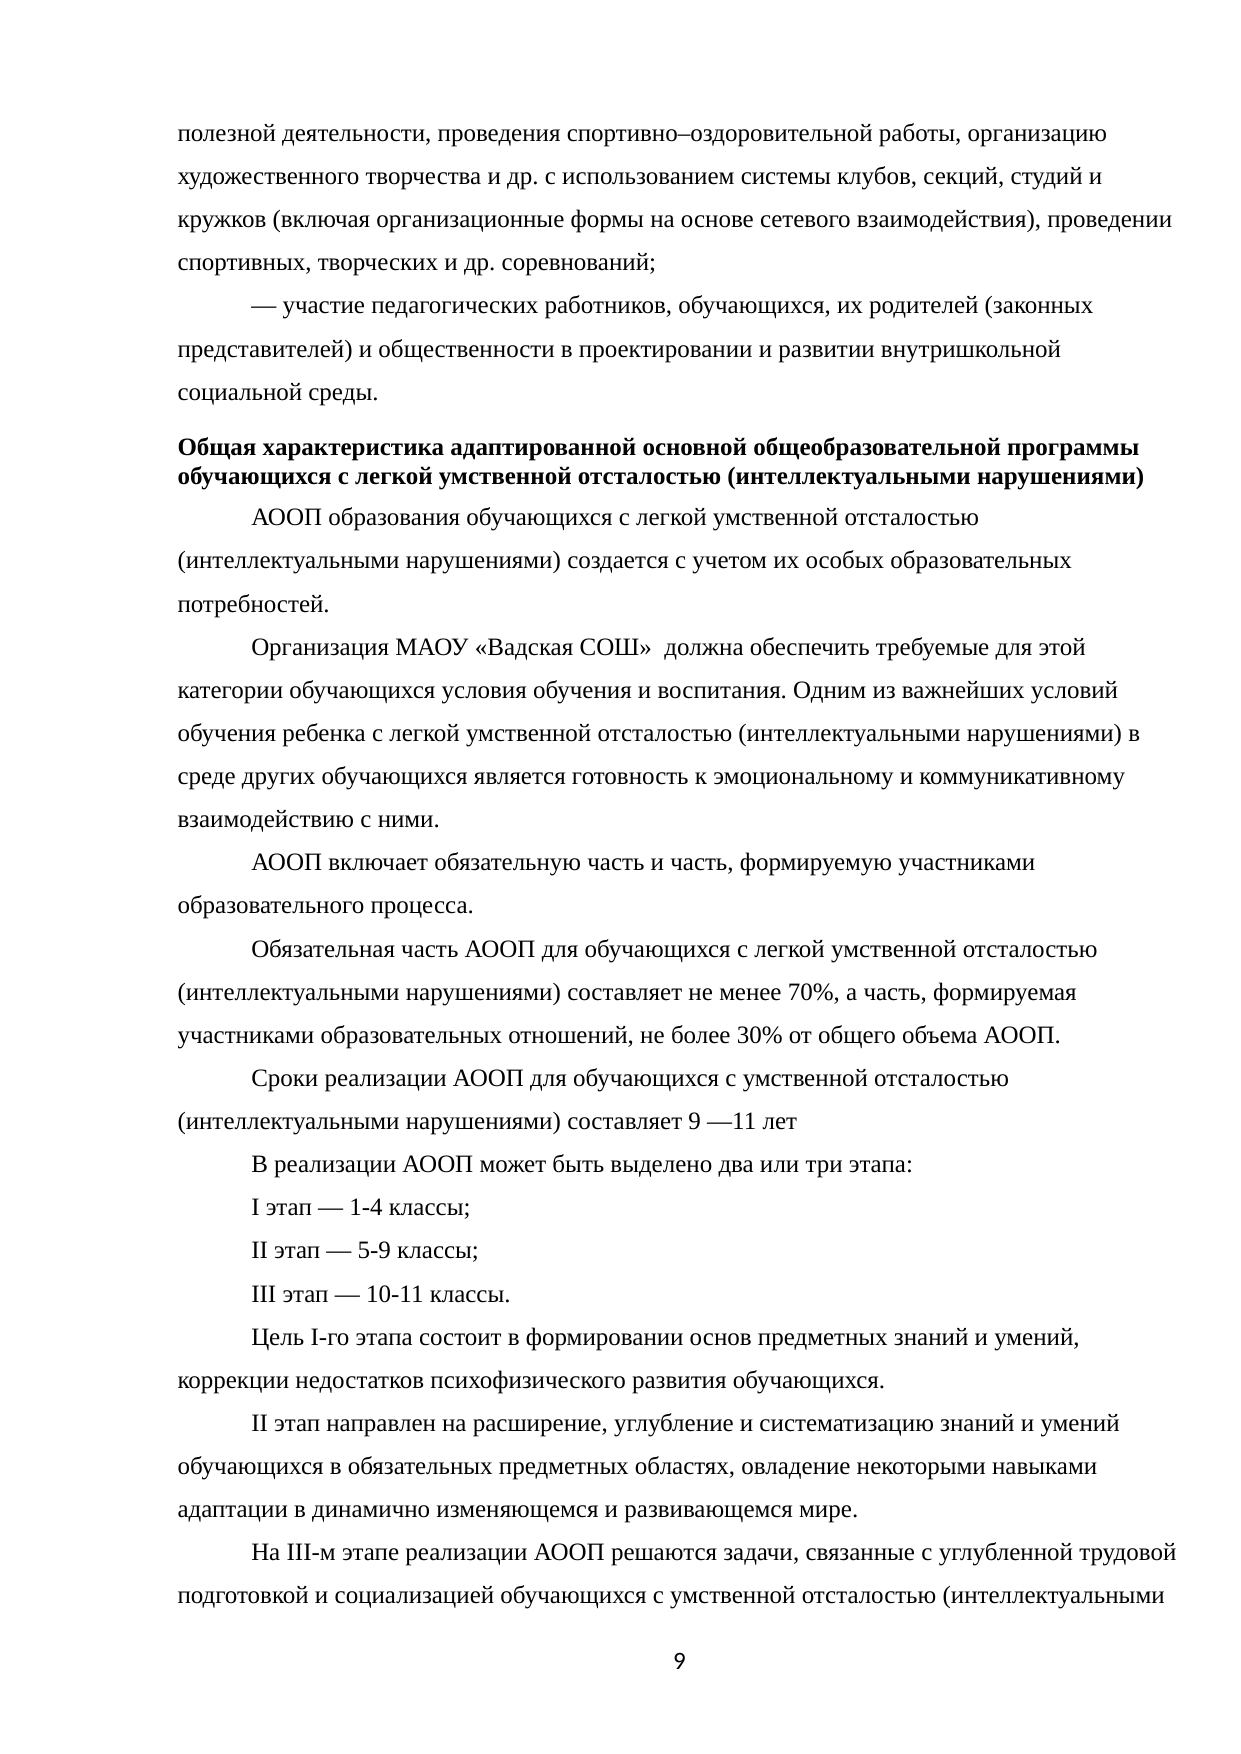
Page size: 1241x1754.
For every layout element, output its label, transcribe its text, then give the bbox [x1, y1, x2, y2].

text Организация МАОУ «Вадская СОШ» должна обеспечить требуемые для этой категории обучающихся условия обучения и воспитания. Одним из важнейших условий обучения ребенка с легкой умственной отсталостью (интеллектуальными нарушениями) в среде других обучающихся является готовность к эмоциональному и коммуникативному взаимодействию с ними. [177, 632, 1181, 833]
text Цель I-го этапа состоит в формировании основ предметных знаний и умений, коррекции недостатков психофизического развития обучающихся. [177, 1322, 1181, 1394]
text II этап ― 5-9 классы; [177, 1236, 1181, 1264]
text В реализации АООП может быть выделено два или три этапа: [177, 1149, 1181, 1178]
text ― участие педагогических работников, обучающихся, их родителей (законных представителей) и общественности в проектировании и развитии внутришкольной социальной среды. [177, 291, 1181, 406]
text I этап ― 1-4 классы; [177, 1192, 1181, 1221]
text III этап ― 10-11 классы. [177, 1279, 1181, 1307]
text Общая характеристика адаптированной основной общеобразовательной программы обучающихся с легкой умственной отсталостью (интеллектуальными нарушениями) [177, 432, 1181, 490]
text Обязательная часть АООП для обучающихся с легкой умственной отсталостью (интеллектуальными нарушениями) составляет не менее 70%, а часть, формируемая участниками образовательных отношений, не более 30% от общего объема АООП. [177, 934, 1181, 1049]
text АООП образования обучающихся с легкой умственной отсталостью (интеллектуальными нарушениями) создается с учетом их особых образовательных потребностей. [177, 502, 1181, 617]
text Сроки реализации АООП для обучающихся с умственной отсталостью (интеллектуальными нарушениями) составляет 9 ―11 лет [177, 1063, 1181, 1135]
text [177, 1537, 1181, 1609]
text II этап направлен на расширение, углубление и систематизацию знаний и умений обучающихся в обязательных предметных областях, овладение некоторыми навыками адаптации в динамично изменяющемся и развивающемся мире. [177, 1408, 1181, 1523]
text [177, 118, 1181, 276]
text АООП включает обязательную часть и часть, формируемую участниками образовательного процесса. [177, 847, 1181, 919]
